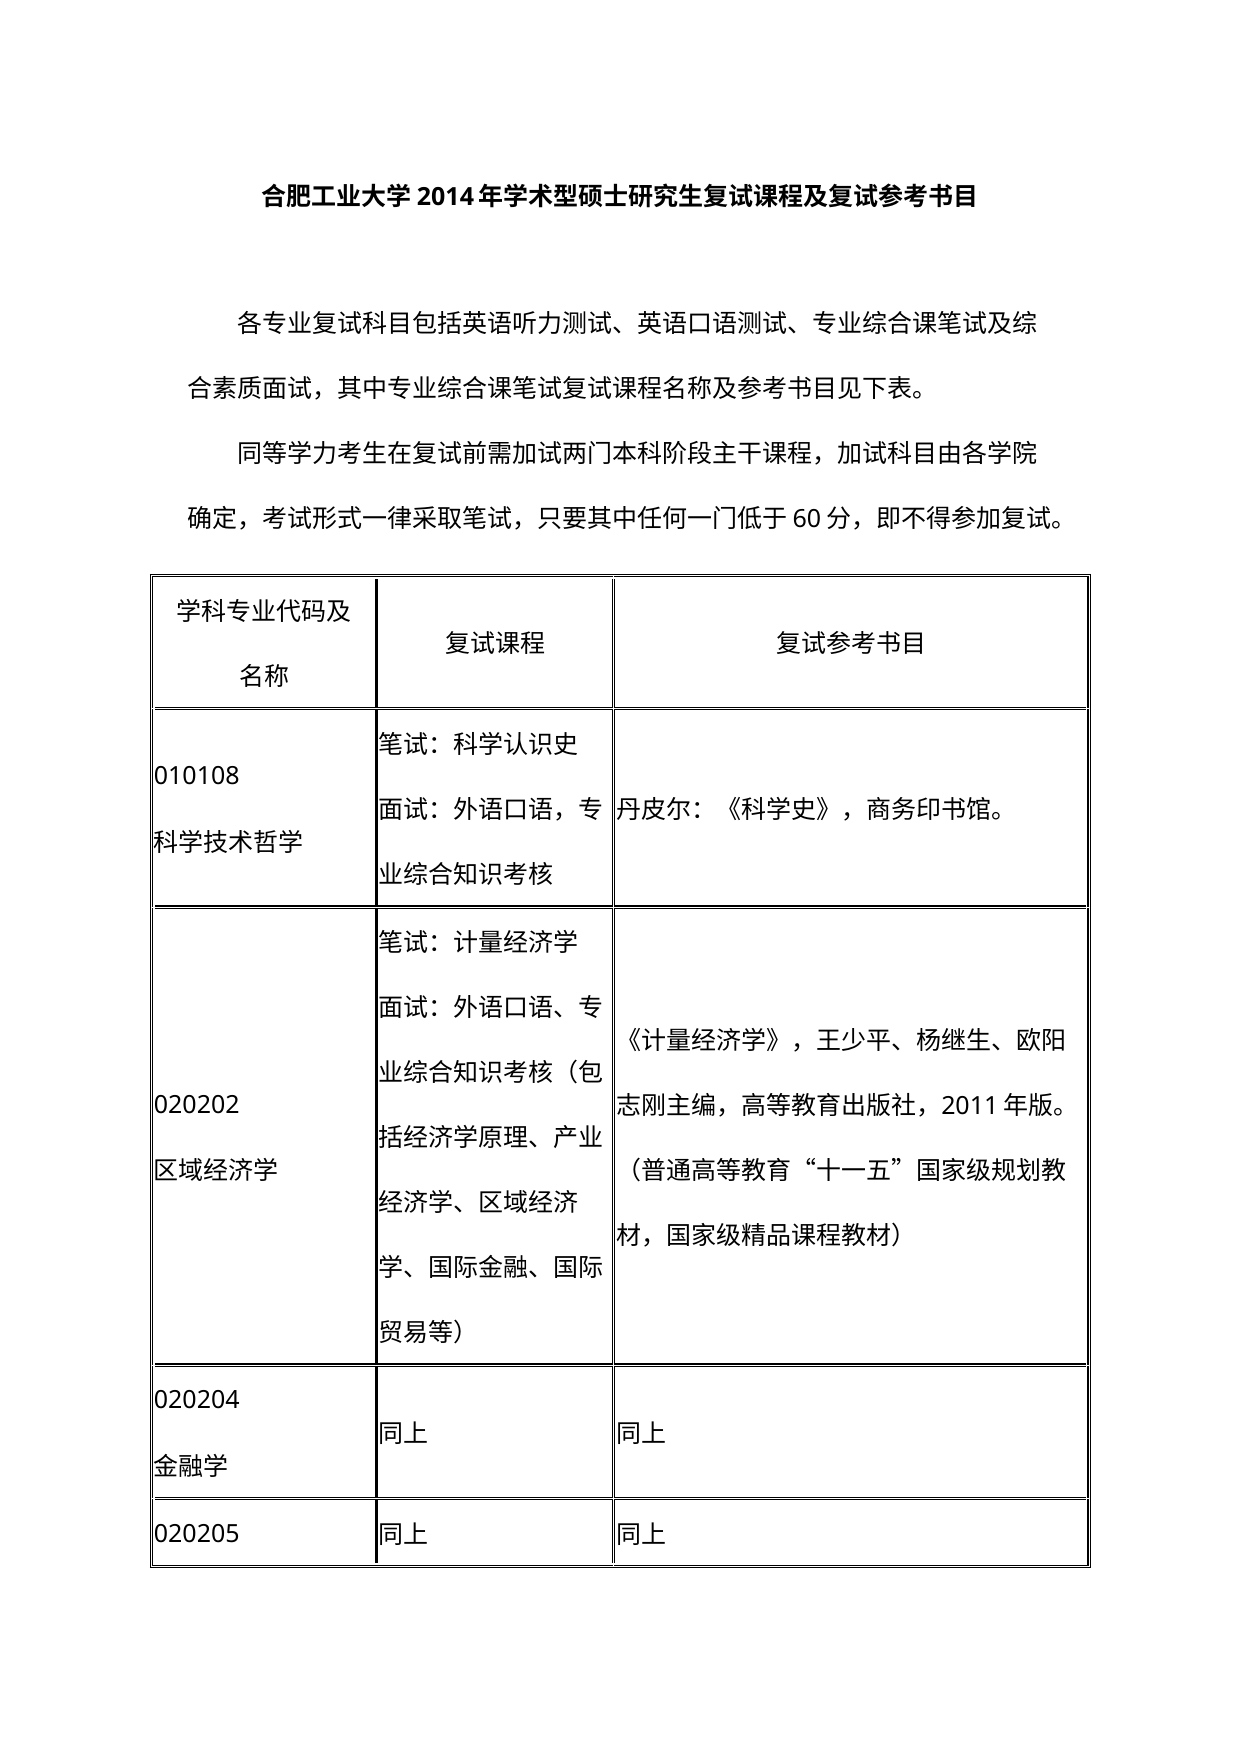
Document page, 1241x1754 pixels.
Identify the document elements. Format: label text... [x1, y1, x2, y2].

table_cell 020204 金融学 [153, 1363, 375, 1497]
text 各专业复试科目包括英语听力测试、英语口语测试、专业综合课笔试及综合素质面试，其中专业综合课笔试复试课程名称及参考书目见下表。 同等学力考生在复试前需加试两门本科阶段主干课程，加试科目由各学院确定，考试形式一律采取笔试，只要其中任何一门低于60分，即不得参加复试。 [187, 289, 1053, 549]
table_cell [378, 909, 612, 1363]
table_header 复试课程 [376, 577, 614, 707]
table_cell 020202 区域经济学 [153, 905, 375, 1363]
table_cell 同上 [376, 1500, 614, 1565]
text 合肥工业大学2014年学术型硕士研究生复试课程及复试参考书目 [187, 162, 1053, 227]
table_header 复试参考书目 [614, 577, 1087, 707]
table_cell 丹皮尔：《科学史》，商务印书馆。 [614, 707, 1089, 905]
table_header 学科专业代码及 名称 [153, 577, 376, 707]
table_cell 同上 [615, 1363, 1088, 1497]
table_cell 同上 [378, 1367, 612, 1497]
table_cell 010108 科学技术哲学 [151, 707, 376, 905]
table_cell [615, 905, 1088, 1363]
table_cell 笔试：科学认识史 面试：外语口语，专业综合知识考核 [378, 710, 612, 905]
table_cell 同上 [614, 1497, 1089, 1565]
table_cell 020205 产业经济学 [151, 1497, 376, 1565]
